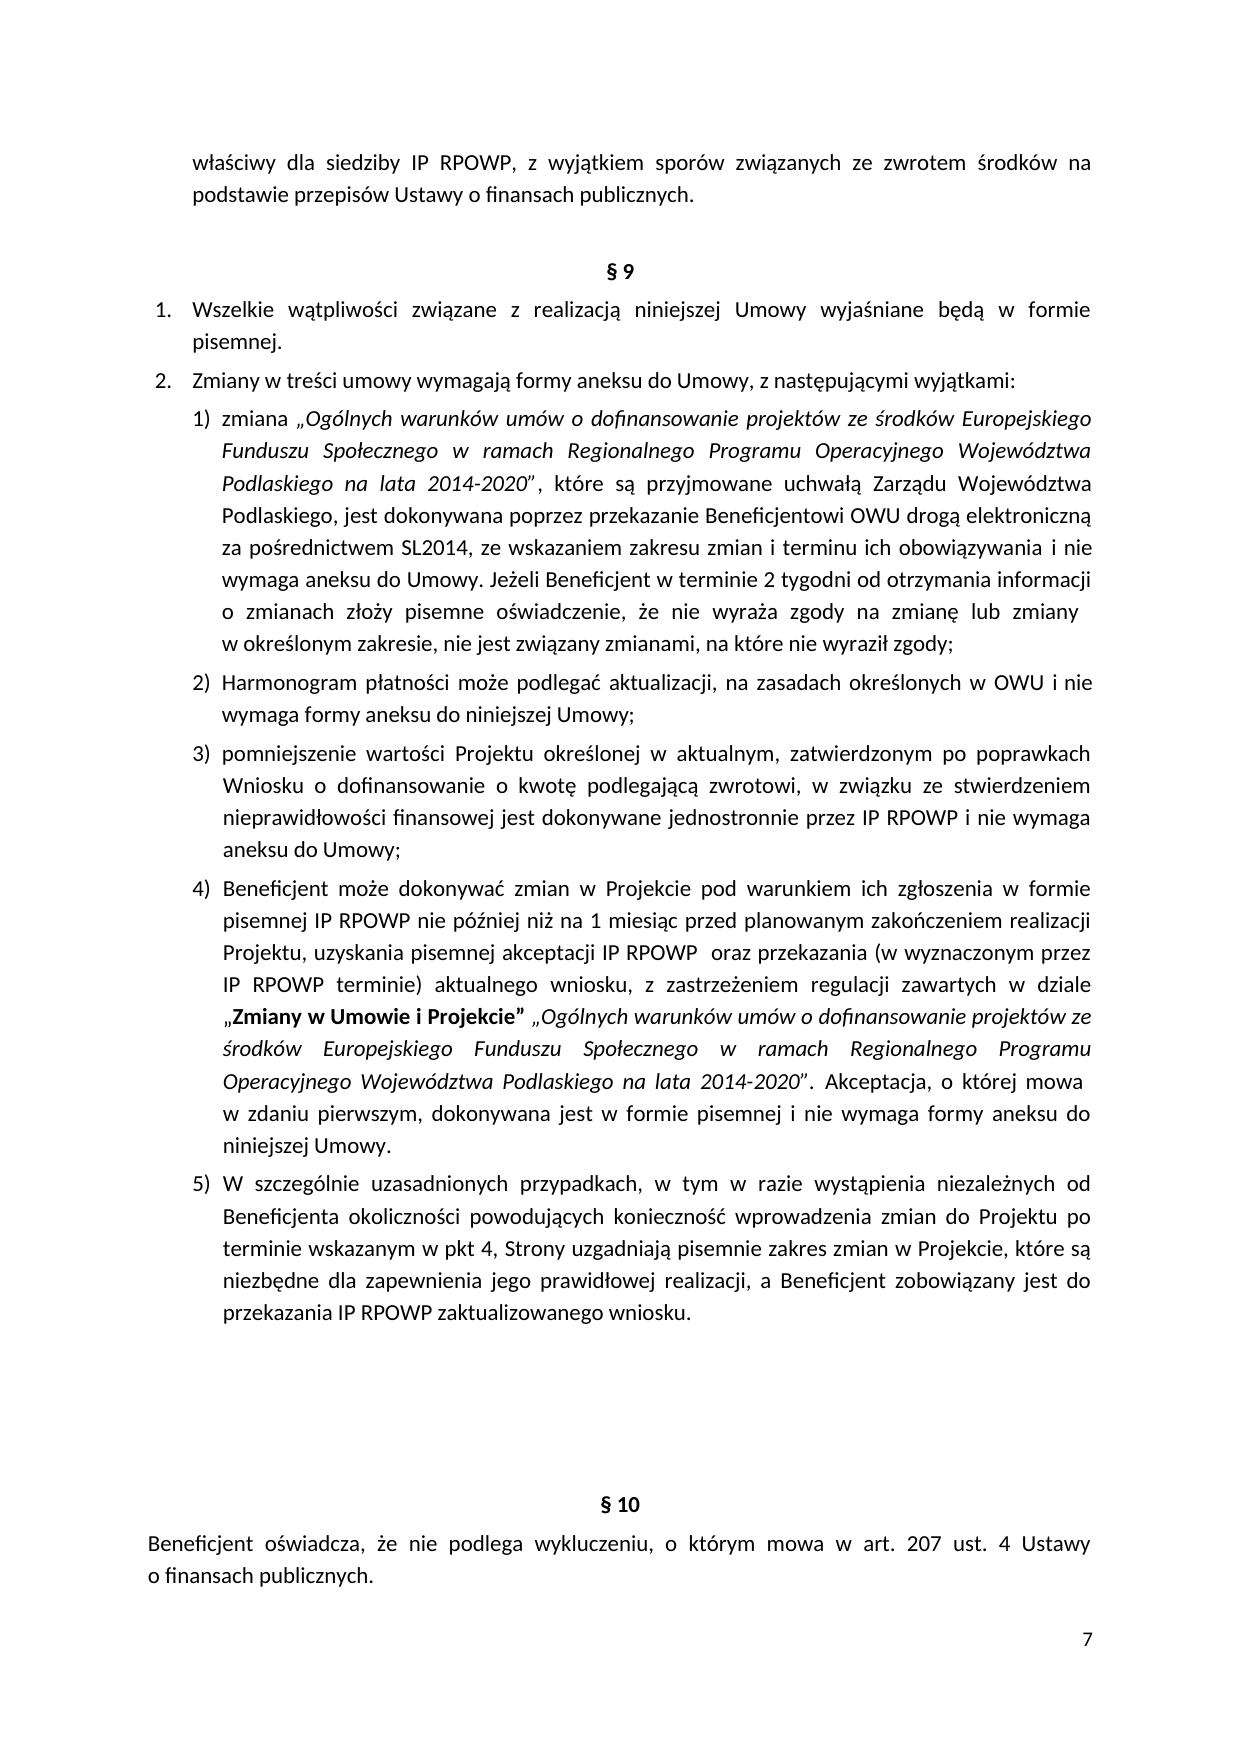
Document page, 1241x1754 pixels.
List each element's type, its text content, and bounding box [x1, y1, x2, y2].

text § 9 [148, 257, 1092, 285]
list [154, 148, 1092, 208]
list pomniejszenie wartości Projektu określonej w aktualnym, zatwierdzonym po poprawkach Wniosku o dofinansowanie o kwotę podlegającą zwrotowi, w związku ze stwierdzeniem nieprawidłowości finansowej jest dokonywane jednostronnie przez IP RPOWP i nie wymaga aneksu do Umowy; [192, 739, 1092, 863]
list Wszelkie wątpliwości związane z realizacją niniejszej Umowy wyjaśniane będą w formie pisemnej. [154, 295, 1092, 355]
text Beneficjent oświadcza, że nie podlega wykluczeniu, o którym mowa w art. 207 ust. 4 Ustawy o finansach publicznych. [148, 1529, 1092, 1589]
text § 10 [148, 1491, 1092, 1518]
list Zmiany w treści umowy wymagają formy aneksu do Umowy, z następującymi wyjątkami: [154, 366, 1092, 394]
list W szczególnie uzasadnionych przypadkach, w tym w razie wystąpienia niezależnych od Beneficjenta okoliczności powodujących konieczność wprowadzenia zmian do Projektu po terminie wskazanym w pkt 4, Strony uzgadniają pisemnie zakres zmian w Projekcie, które są niezbędne dla zapewnienia jego prawidłowej realizacji, a Beneficjent zobowiązany jest do przekazania IP RPOWP zaktualizowanego wniosku. [192, 1169, 1092, 1326]
list Beneficjent może dokonywać zmian w Projekcie pod warunkiem ich zgłoszenia w formie pisemnej IP RPOWP nie później niż na 1 miesiąc przed planowanym zakończeniem realizacji Projektu, uzyskania pisemnej akceptacji IP RPOWP oraz przekazania (w wyznaczonym przez IP RPOWP terminie) aktualnego wniosku, z zastrzeżeniem regulacji zawartych w dziale „Zmiany w Umowie i Projekcie” „Ogólnych warunków umów o dofinansowanie projektów ze środków Europejskiego Funduszu Społecznego w ramach Regionalnego Programu Operacyjnego Województwa Podlaskiego na lata 2014-2020”. Akceptacja, o której mowa w zdaniu pierwszym, dokonywana jest w formie pisemnej i nie wymaga formy aneksu do niniejszej Umowy. [192, 874, 1092, 1159]
list zmiana „Ogólnych warunków umów o dofinansowanie projektów ze środków Europejskiego Funduszu Społecznego w ramach Regionalnego Programu Operacyjnego Województwa Podlaskiego na lata 2014-2020”, które są przyjmowane uchwałą Zarządu Województwa Podlaskiego, jest dokonywana poprzez przekazanie Beneficjentowi OWU drogą elektroniczną za pośrednictwem SL2014, ze wskazaniem zakresu zmian i terminu ich obowiązywania i nie wymaga aneksu do Umowy. Jeżeli Beneficjent w terminie 2 tygodni od otrzymania informacji o zmianach złoży pisemne oświadczenie, że nie wyraża zgody na zmianę lub zmiany w określonym zakresie, nie jest związany zmianami, na które nie wyraził zgody; [192, 404, 1092, 658]
list Harmonogram płatności może podlegać aktualizacji, na zasadach określonych w OWU i nie wymaga formy aneksu do niniejszej Umowy; [192, 668, 1092, 728]
